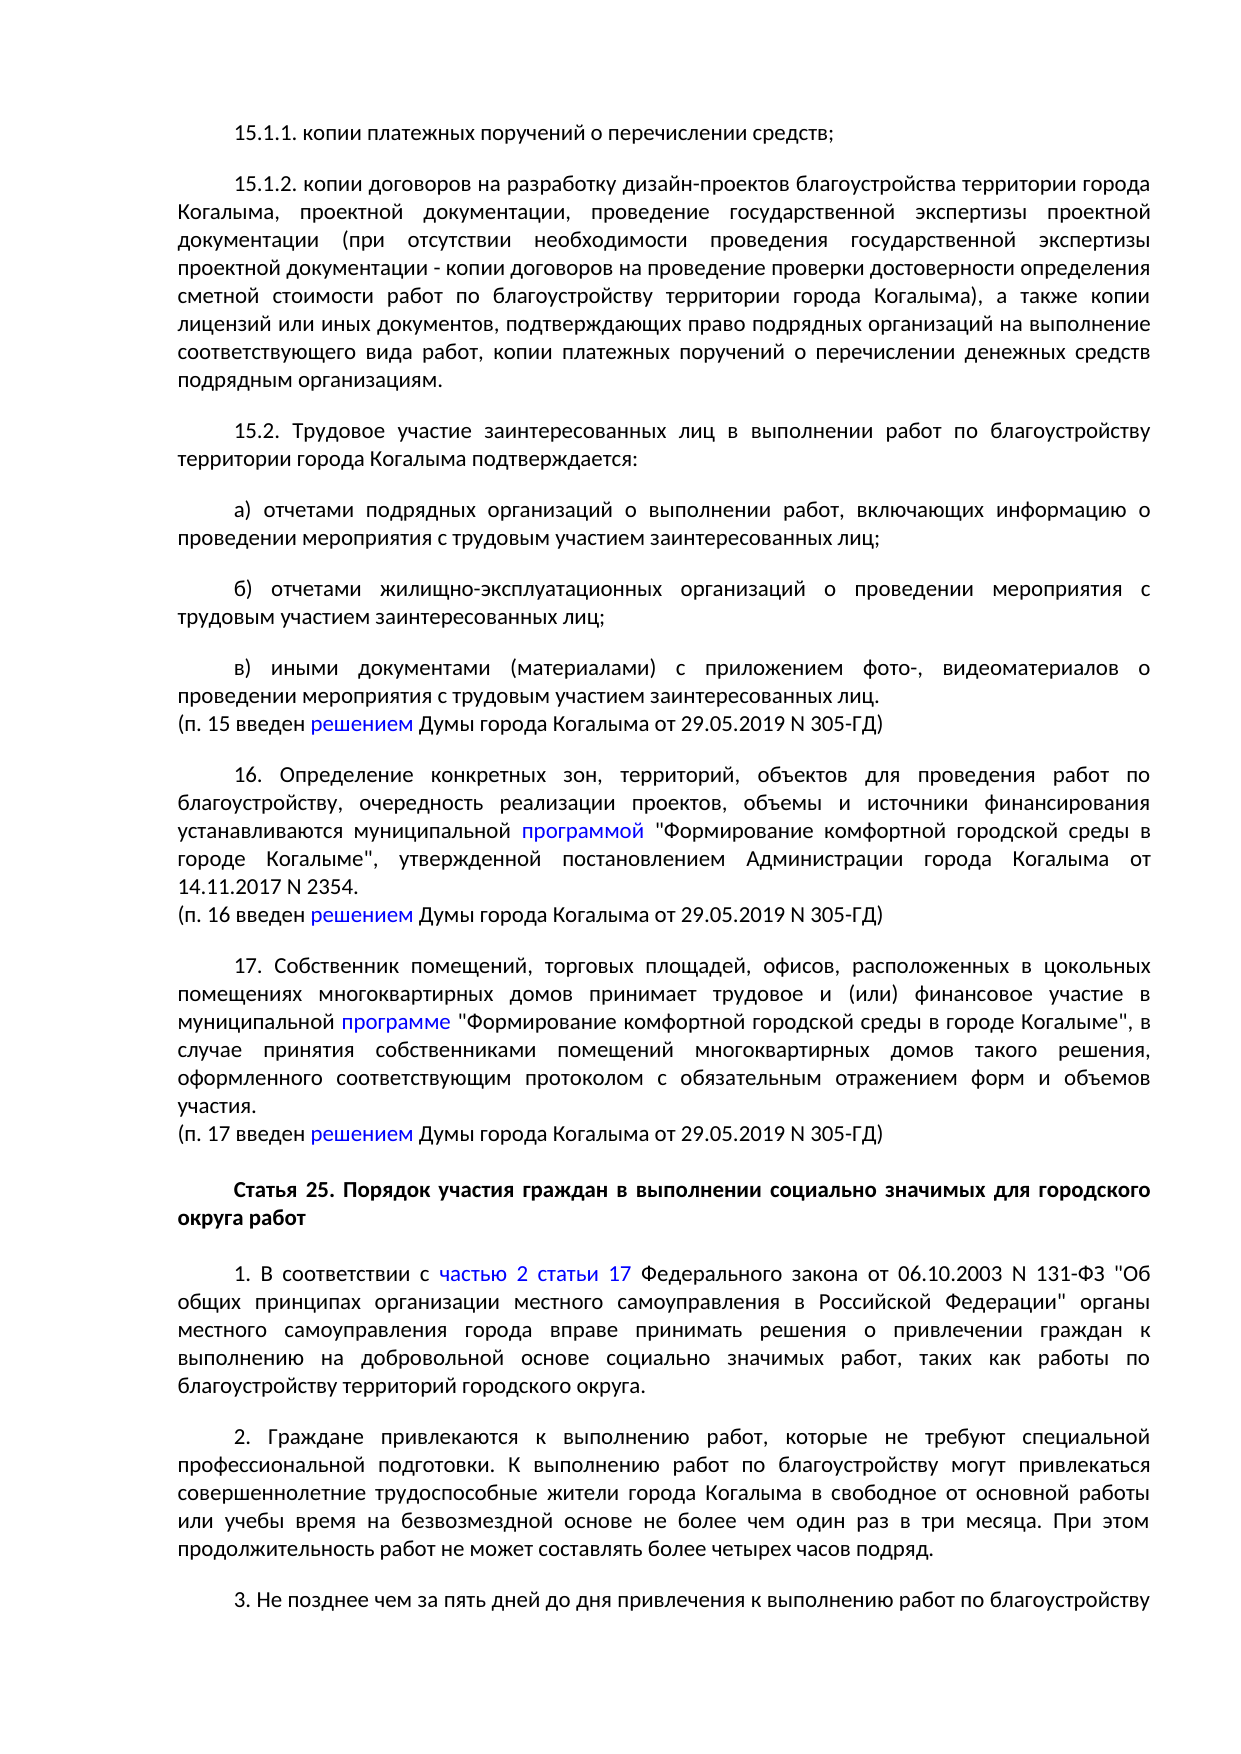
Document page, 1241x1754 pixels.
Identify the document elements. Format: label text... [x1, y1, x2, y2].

text (п. 16 введен решением Думы города Когалыма от 29.05.2019 N 305-ГД) [177, 900, 1152, 928]
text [177, 1585, 1152, 1613]
text 17. Собственник помещений, торговых площадей, офисов, расположенных в цокольных помещениях многоквартирных домов принимает трудовое и (или) финансовое участие в муниципальной программе "Формирование комфортной городской среды в городе Когалыме", в случае принятия собственниками помещений многоквартирных домов такого решения, оформленного соответствующим протоколом с обязательным отражением форм и объемов участия. [177, 951, 1152, 1119]
text в) иными документами (материалами) с приложением фото-, видеоматериалов о проведении мероприятия с трудовым участием заинтересованных лиц. [177, 653, 1152, 709]
text 2. Граждане привлекаются к выполнению работ, которые не требуют специальной профессиональной подготовки. К выполнению работ по благоустройству могут привлекаться совершеннолетние трудоспособные жители города Когалыма в свободное от основной работы или учебы время на безвозмездной основе не более чем один раз в три месяца. При этом продолжительность работ не может составлять более четырех часов подряд. [177, 1422, 1152, 1562]
title Статья 25. Порядок участия граждан в выполнении социально значимых для городского округа работ [177, 1175, 1152, 1231]
text 15.2. Трудовое участие заинтересованных лиц в выполнении работ по благоустройству территории города Когалыма подтверждается: [177, 416, 1152, 472]
text (п. 15 введен решением Думы города Когалыма от 29.05.2019 N 305-ГД) [177, 709, 1152, 737]
text (п. 17 введен решением Думы города Когалыма от 29.05.2019 N 305-ГД) [177, 1119, 1152, 1147]
text а) отчетами подрядных организаций о выполнении работ, включающих информацию о проведении мероприятия с трудовым участием заинтересованных лиц; [177, 495, 1152, 551]
text 16. Определение конкретных зон, территорий, объектов для проведения работ по благоустройству, очередность реализации проектов, объемы и источники финансирования устанавливаются муниципальной программой "Формирование комфортной городской среды в городе Когалыме", утвержденной постановлением Администрации города Когалыма от 14.11.2017 N 2354. [177, 760, 1152, 900]
text 15.1.1. копии платежных поручений о перечислении средств; [177, 118, 1152, 146]
text б) отчетами жилищно-эксплуатационных организаций о проведении мероприятия с трудовым участием заинтересованных лиц; [177, 574, 1152, 630]
text 15.1.2. копии договоров на разработку дизайн-проектов благоустройства территории города Когалыма, проектной документации, проведение государственной экспертизы проектной документации (при отсутствии необходимости проведения государственной экспертизы проектной документации - копии договоров на проведение проверки достоверности определения сметной стоимости работ по благоустройству территории города Когалыма), а также копии лицензий или иных документов, подтверждающих право подрядных организаций на выполнение соответствующего вида работ, копии платежных поручений о перечислении денежных средств подрядным организациям. [177, 169, 1152, 393]
text 1. В соответствии с частью 2 статьи 17 Федерального закона от 06.10.2003 N 131-ФЗ "Об общих принципах организации местного самоуправления в Российской Федерации" органы местного самоуправления города вправе принимать решения о привлечении граждан к выполнению на добровольной основе социально значимых работ, таких как работы по благоустройству территорий городского округа. [177, 1259, 1152, 1399]
